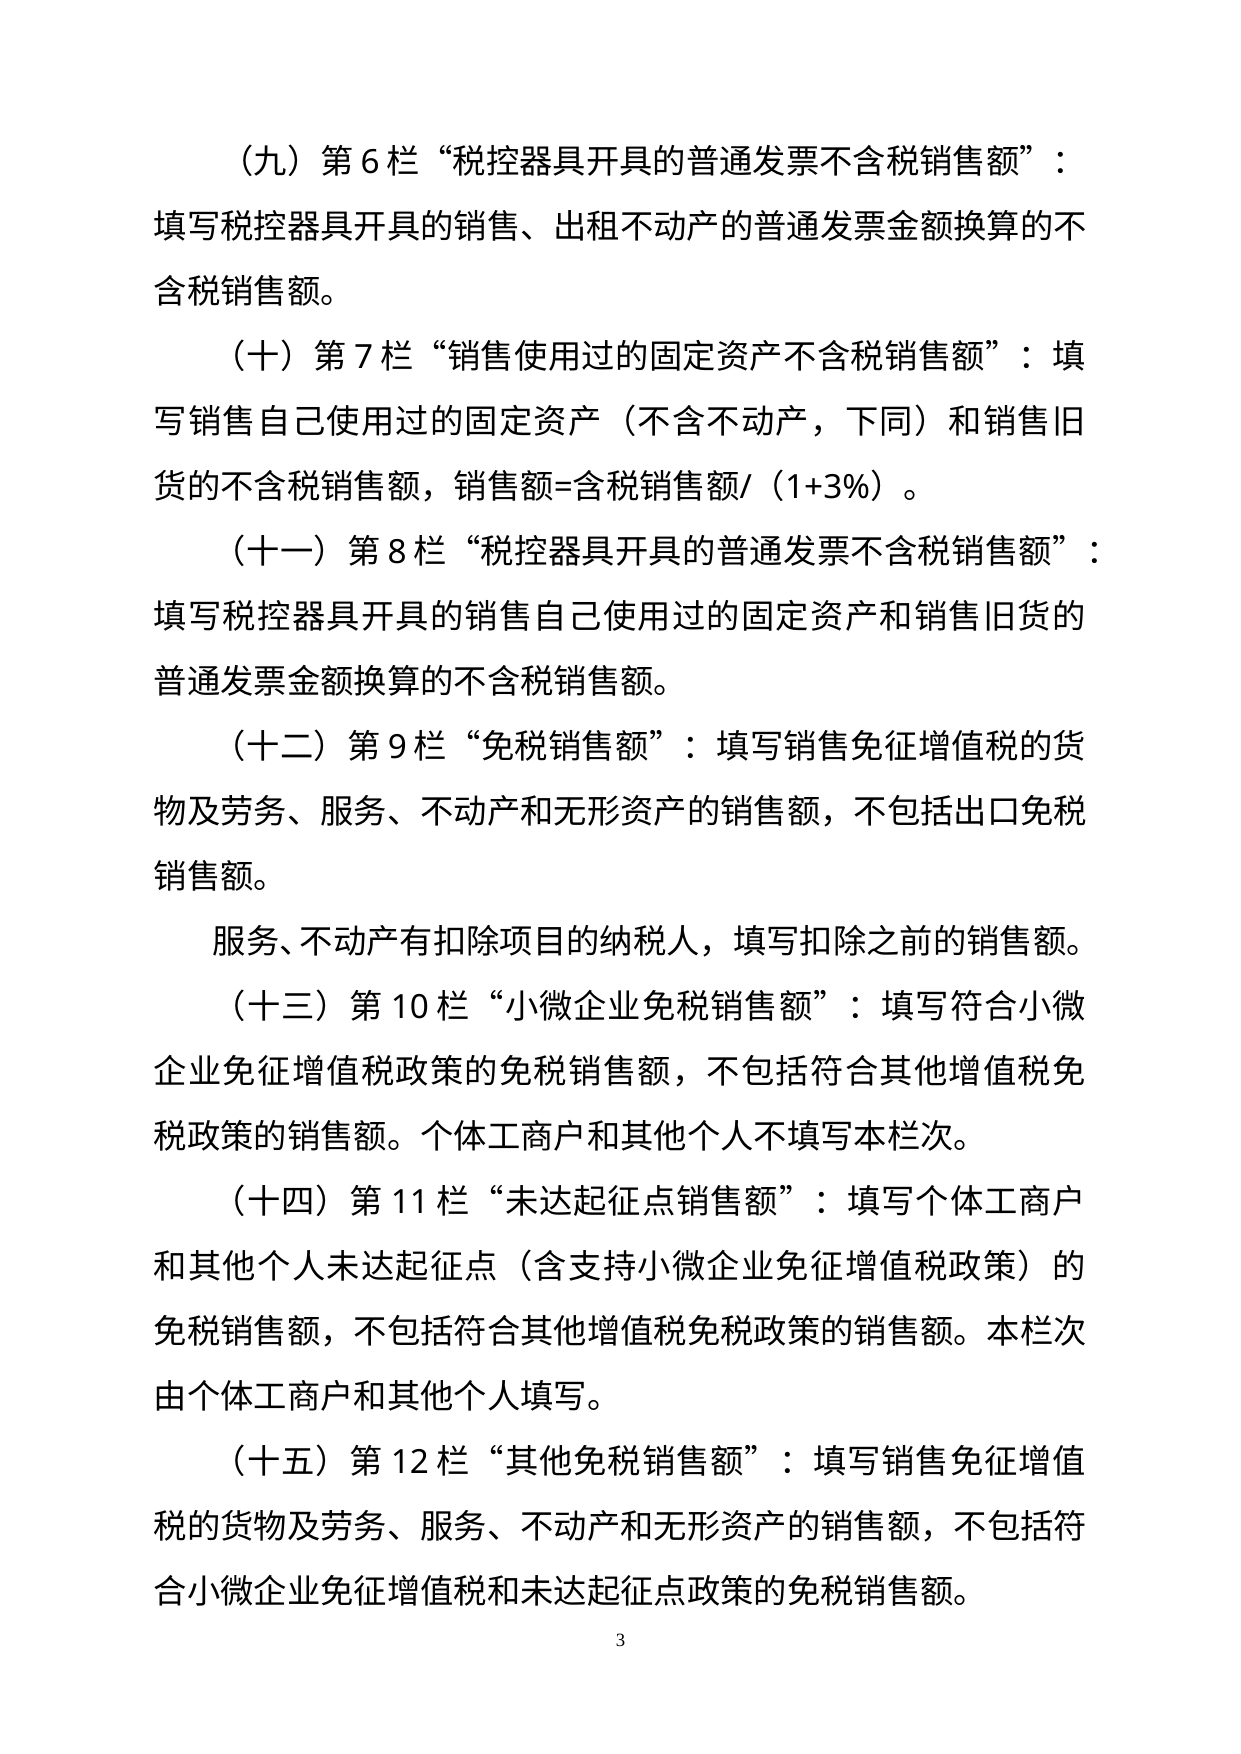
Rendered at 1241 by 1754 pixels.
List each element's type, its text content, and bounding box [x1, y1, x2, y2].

text （九）第6栏“税控器具开具的普通发票不含税销售额”：填写税控器具开具的销售、出租不动产的普通发票金额换算的不含税销售额。 [153, 126, 1087, 321]
text （十）第7栏“销售使用过的固定资产不含税销售额”：填写销售自己使用过的固定资产（不含不动产，下同）和销售旧货的不含税销售额，销售额=含税销售额/（1+3%）。 [153, 321, 1087, 516]
text （十一）第8栏“税控器具开具的普通发票不含税销售额”：填写税控器具开具的销售自己使用过的固定资产和销售旧货的普通发票金额换算的不含税销售额。 [153, 516, 1087, 711]
text （十二）第9栏“免税销售额”：填写销售免征增值税的货物及劳务、服务、不动产和无形资产的销售额，不包括出口免税销售额。 [153, 711, 1087, 906]
text （十四）第11栏“未达起征点销售额”：填写个体工商户和其他个人未达起征点（含支持小微企业免征增值税政策）的免税销售额，不包括符合其他增值税免税政策的销售额。本栏次由个体工商户和其他个人填写。 [153, 1166, 1087, 1426]
text 服务、不动产有扣除项目的纳税人，填写扣除之前的销售额。 [153, 906, 1087, 971]
text （十三）第10栏“小微企业免税销售额”：填写符合小微企业免征增值税政策的免税销售额，不包括符合其他增值税免税政策的销售额。个体工商户和其他个人不填写本栏次。 [153, 971, 1087, 1166]
text （十五）第12栏“其他免税销售额”：填写销售免征增值税的货物及劳务、服务、不动产和无形资产的销售额，不包括符合小微企业免征增值税和未达起征点政策的免税销售额。 [153, 1426, 1087, 1621]
